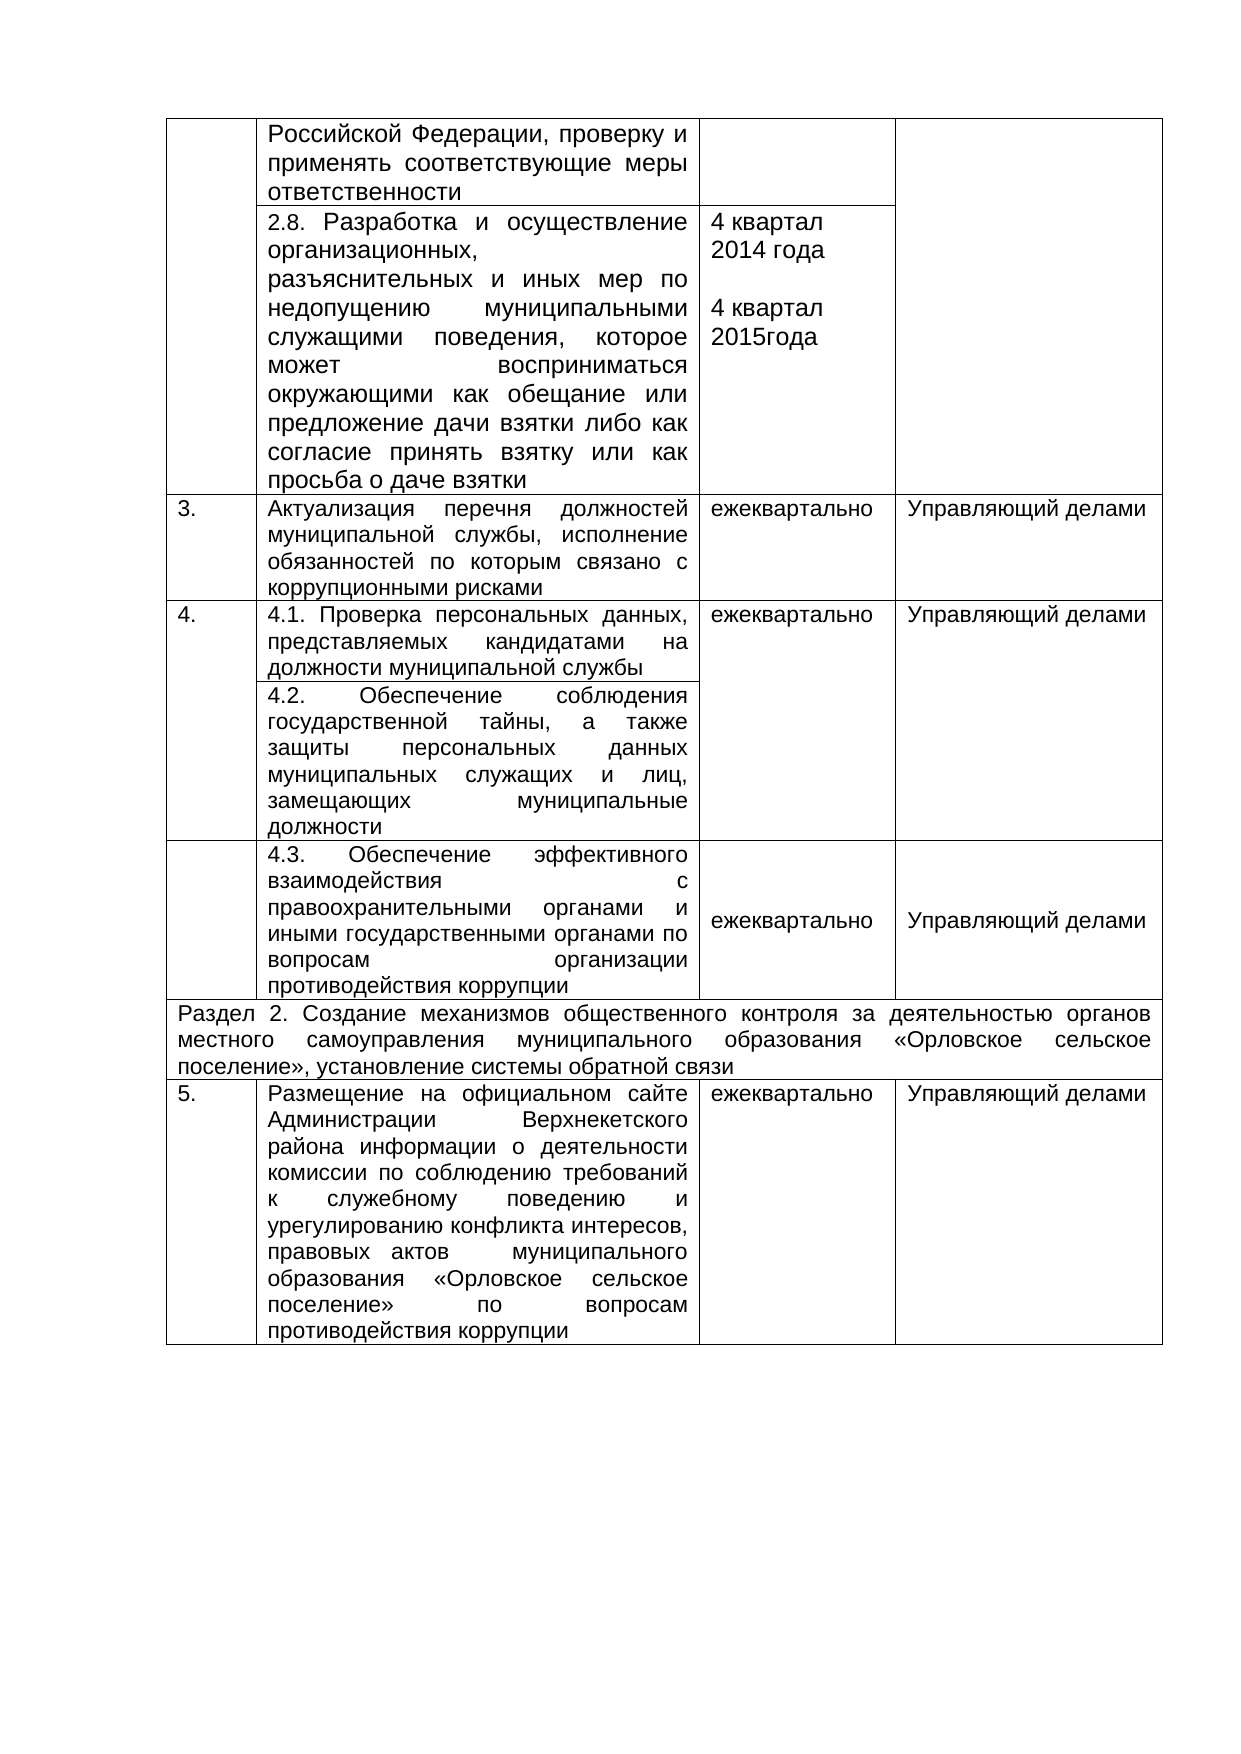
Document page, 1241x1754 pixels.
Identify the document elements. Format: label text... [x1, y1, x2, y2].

table_cell 2.8. Разработка и осуществление организационных, разъяснительных и иных мер по недопущению муниципальными служащими поведения, которое может восприниматься окружающими как обещание или предложение дачи взятки либо как согласие принять взятку или как просьба о даче взятки [257, 206, 699, 494]
table_cell 4 квартал 2014 года 4 квартал 2015года [700, 206, 895, 494]
table_cell 4. [167, 601, 256, 840]
table_cell 4.3. Обеспечение эффективного взаимодействия с правоохранительными органами и иными государственными органами по вопросам организации противодействия коррупции [257, 841, 699, 999]
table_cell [700, 119, 895, 205]
table_cell Управляющий делами [896, 841, 1162, 999]
table_cell [167, 841, 256, 999]
table_cell Управляющий делами [896, 1080, 1162, 1343]
table_cell 4.2. Обеспечение соблюдения государственной тайны, а также защиты персональных данных муниципальных служащих и лиц, замещающих муниципальные должности [257, 682, 699, 840]
table_cell 5. [167, 1080, 256, 1343]
table_cell ежеквартально [700, 601, 895, 840]
table_cell Раздел 2. Создание механизмов общественного контроля за деятельностью органов местного самоуправления муниципального образования «Орловское сельское поселение», установление системы обратной связи [167, 1000, 1162, 1079]
table_cell Размещение на официальном сайте Администрации Верхнекетского района информации о деятельности комиссии по соблюдению требований к служебному поведению и урегулированию конфликта интересов, правовых актов муниципального образования «Орловское сельское поселение» по вопросам противодействия коррупции [257, 1080, 699, 1343]
table_cell ежеквартально [700, 1080, 895, 1343]
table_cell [257, 119, 699, 205]
table_cell ежеквартально [700, 495, 895, 600]
table_cell 4.1. Проверка персональных данных, представляемых кандидатами на должности муниципальной службы [257, 601, 699, 681]
table_cell Актуализация перечня должностей муниципальной службы, исполнение обязанностей по которым связано с коррупционными рисками [257, 495, 699, 600]
table_cell ежеквартально [700, 841, 895, 999]
table_cell Управляющий делами [896, 495, 1162, 600]
table_cell 3. [167, 495, 256, 600]
table_cell Управляющий делами [896, 601, 1162, 840]
